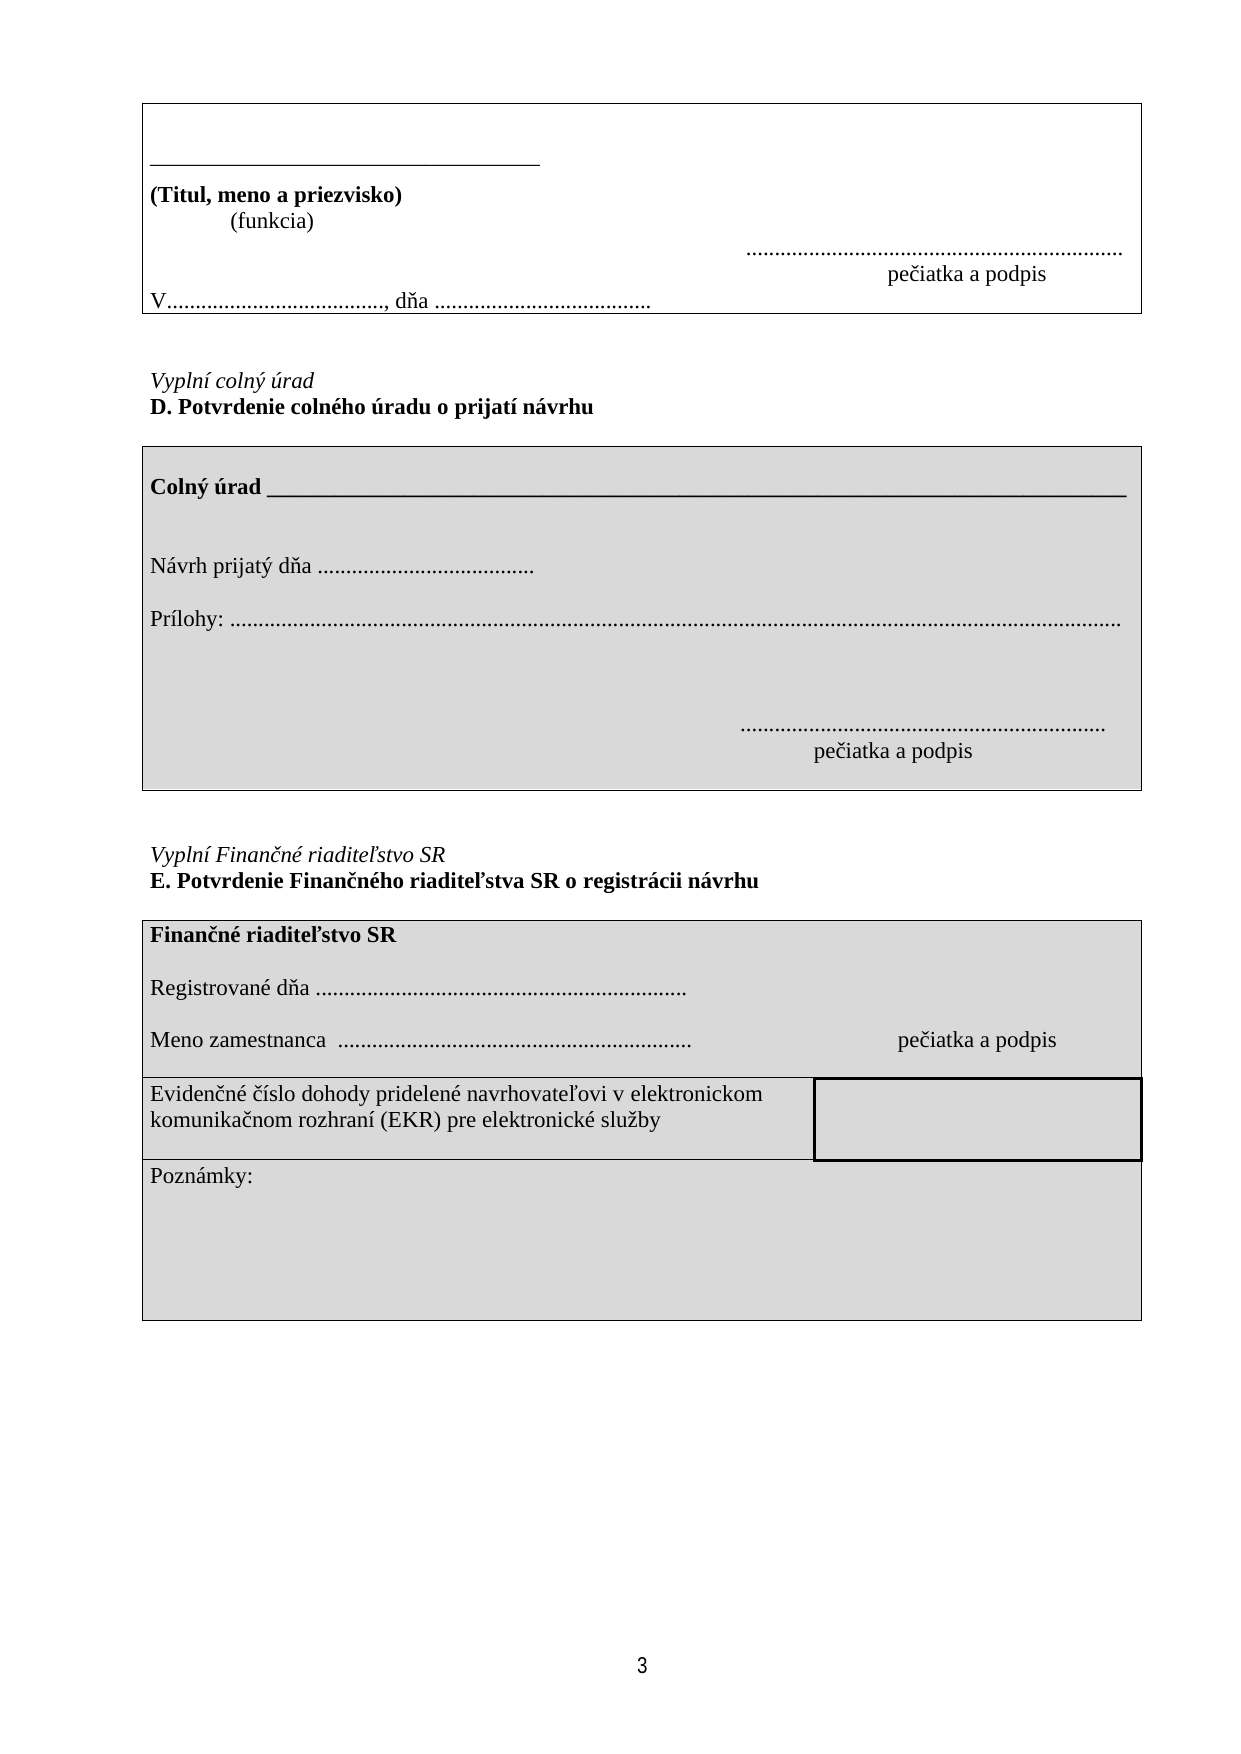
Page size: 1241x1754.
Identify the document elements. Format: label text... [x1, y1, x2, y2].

table_cell Evidenčné číslo dohody pridelené navrhovateľovi v elektronickom komunikačnom rozhraní (EKR) pre elektronické služby [143, 1078, 813, 1159]
table_cell [816, 1080, 1140, 1159]
table_header Finančné riaditeľstvo SR Registrované dňa ................................................................. Meno zamestnanca .............................................................. pečiatka a podpis [143, 921, 1141, 1077]
text D. Potvrdenie colného úradu o prijatí návrhu [150, 393, 1134, 419]
table_cell Poznámky: [143, 1160, 1141, 1320]
subtitle Vyplní Finančné riaditeľstvo SR [150, 841, 1134, 867]
table_header __________________________________ (Titul, meno a priezvisko) (funkcia) .................................................................. pečiatka a podpis V......................................, dňa ...................................... [143, 104, 1141, 313]
text Vyplní colný úrad [150, 367, 1134, 393]
text E. Potvrdenie Finančného riaditeľstva SR o registrácii návrhu [150, 867, 1134, 894]
table_header Colný úrad ___________________________________________________________________________ Návrh prijatý dňa ...................................... Prílohy: ............................................................................................................................................................ ................................................................ pečiatka a podpis [143, 447, 1141, 789]
